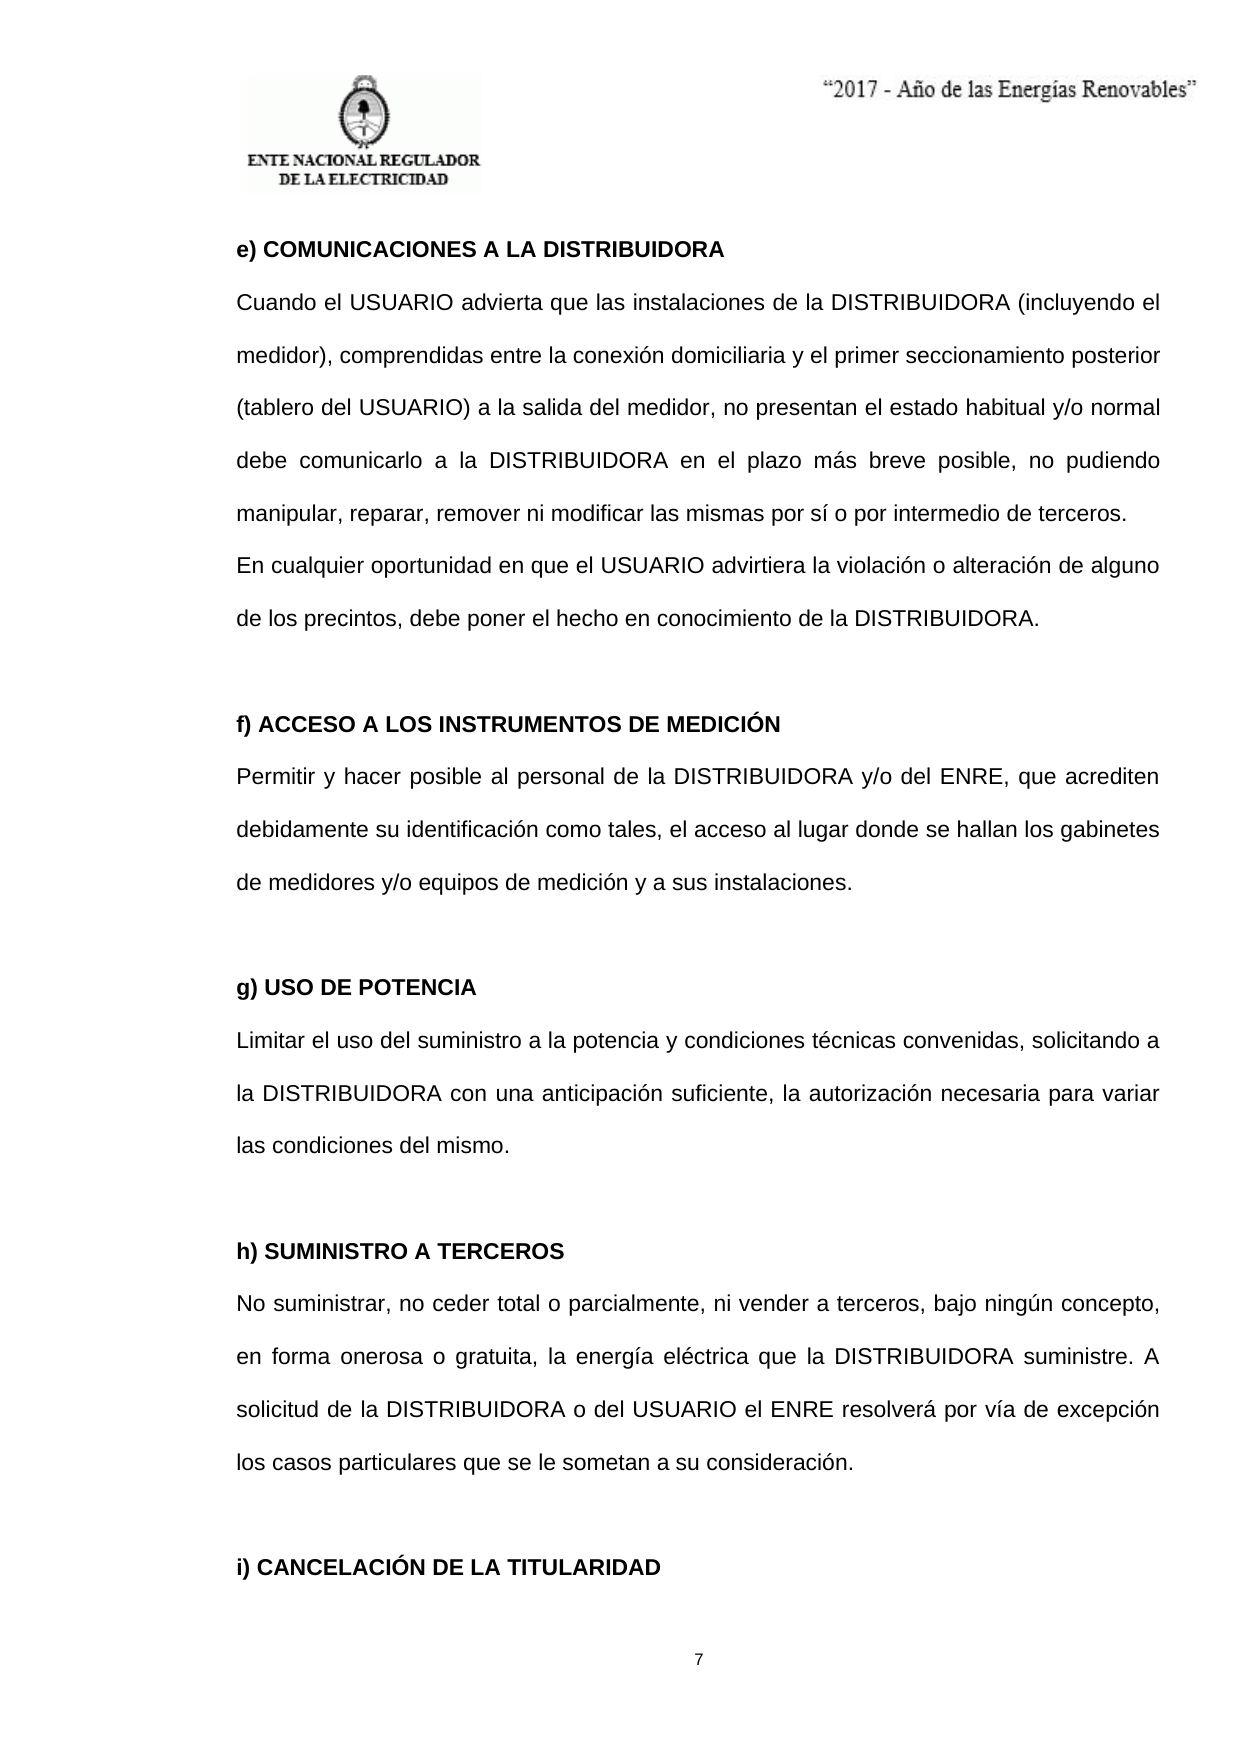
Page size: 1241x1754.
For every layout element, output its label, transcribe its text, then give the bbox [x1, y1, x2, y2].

picture [247, 75, 482, 193]
text h) SUMINISTRO A TERCEROS [236, 1238, 1161, 1264]
text e) COMUNICACIONES A LA DISTRIBUIDORA [236, 236, 1161, 263]
text En cualquier oportunidad en que el USUARIO advirtiera la violación o alteración de alguno de los precintos, debe poner el hecho en conocimiento de la DISTRIBUIDORA. [236, 552, 1161, 632]
text Limitar el uso del suministro a la potencia y condiciones técnicas convenidas, solicitando a la DISTRIBUIDORA con una anticipación suficiente, la autorización necesaria para variar las condiciones del mismo. [236, 1027, 1161, 1159]
text Permitir y hacer posible al personal de la DISTRIBUIDORA y/o del ENRE, que acrediten debidamente su identificación como tales, el acceso al lugar donde se hallan los gabinetes de medidores y/o equipos de medición y a sus instalaciones. [236, 763, 1161, 895]
text i) CANCELACIÓN DE LA TITULARIDAD [236, 1554, 1161, 1580]
text Cuando el USUARIO advierta que las instalaciones de la DISTRIBUIDORA (incluyendo el medidor), comprendidas entre la conexión domiciliaria y el primer seccionamiento posterior (tablero del USUARIO) a la salida del medidor, no presentan el estado habitual y/o normal debe comunicarlo a la DISTRIBUIDORA en el plazo más breve posible, no pudiendo manipular, reparar, remover ni modificar las mismas por sí o por intermedio de terceros. [236, 289, 1161, 526]
text g) USO DE POTENCIA [236, 974, 1161, 1001]
text f) ACCESO A LOS INSTRUMENTOS DE MEDICIÓN [236, 711, 1161, 737]
text No suministrar, no ceder total o parcialmente, ni vender a terceros, bajo ningún concepto, en forma onerosa o gratuita, la energía eléctrica que la DISTRIBUIDORA suministre. A solicitud de la DISTRIBUIDORA o del USUARIO el ENRE resolverá por vía de excepción los casos particulares que se le sometan a su consideración. [236, 1290, 1161, 1475]
picture [819, 75, 1199, 104]
